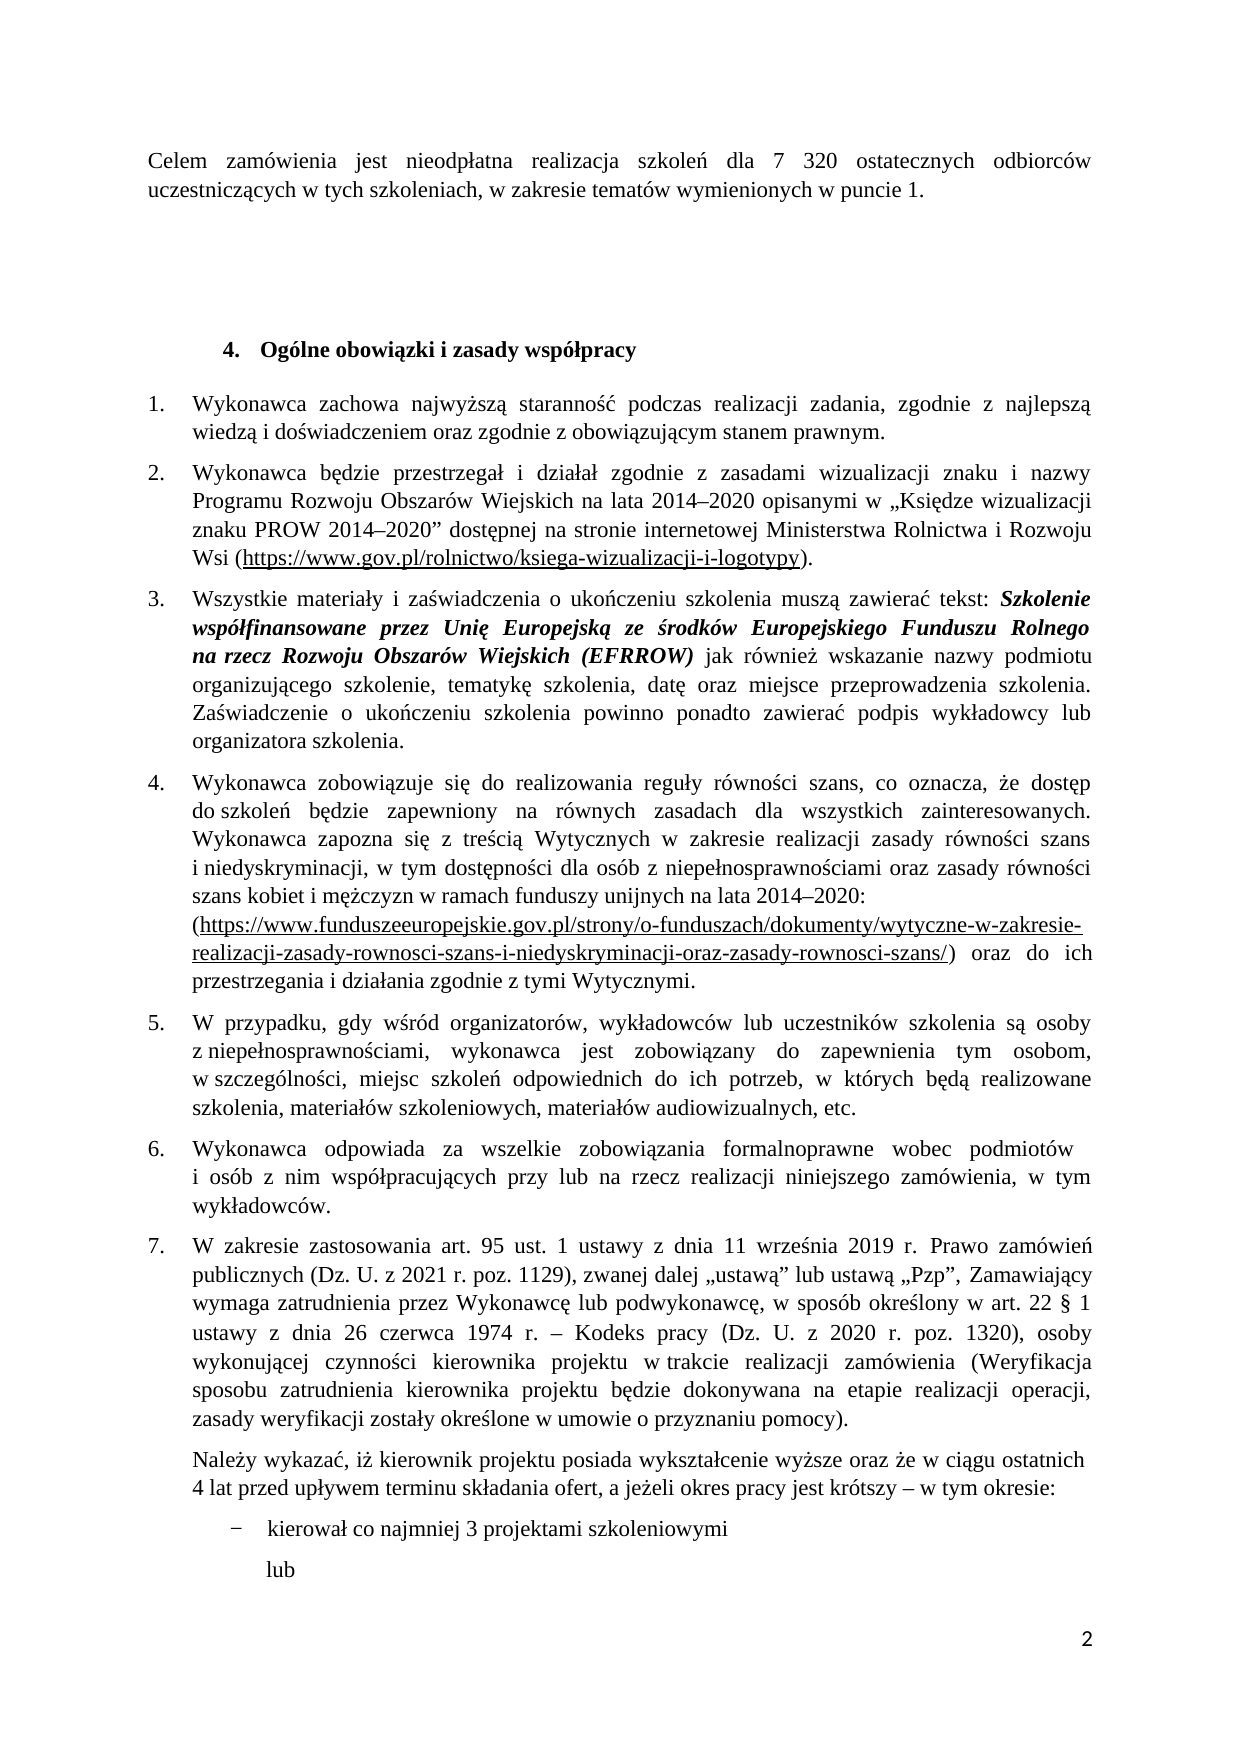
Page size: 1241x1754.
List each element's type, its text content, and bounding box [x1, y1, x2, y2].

list Wykonawca zobowiązuje się do realizowania reguły równości szans, co oznacza, że dostęp do szkoleń będzie zapewniony na równych zasadach dla wszystkich zainteresowanych. Wykonawca zapozna się z treścią Wytycznych w zakresie realizacji zasady równości szans i niedyskryminacji, w tym dostępności dla osób z niepełnosprawnościami oraz zasady równości szans kobiet i mężczyzn w ramach funduszy unijnych na lata 2014–2020: [148, 768, 1093, 909]
list Wykonawca będzie przestrzegał i działał zgodnie z zasadami wizualizacji znaku i nazwy Programu Rozwoju Obszarów Wiejskich na lata 2014–2020 opisanymi w „Księdze wizualizacji znaku PROW 2014–2020” dostępnej na stronie internetowej Ministerstwa Rolnictwa i Rozwoju Wsi (https://www.gov.pl/rolnictwo/ksiega-wizualizacji-i-logotypy). [148, 459, 1093, 571]
list kierował co najmniej 3 projektami szkoleniowymi [229, 1515, 1093, 1542]
text (https://www.funduszeeuropejskie.gov.pl/strony/o-funduszach/dokumenty/wytyczne-w-zakresie-realizacji-zasady-rownosci-szans-i-niedyskryminacji-oraz-zasady-rownosci-szans/) oraz do ich przestrzegania i działania zgodnie z tymi Wytycznymi. [192, 911, 1093, 994]
list Wykonawca zachowa najwyższą staranność podczas realizacji zadania, zgodnie z najlepszą wiedzą i doświadczeniem oraz zgodnie z obowiązującym stanem prawnym. [148, 390, 1093, 444]
list W przypadku, gdy wśród organizatorów, wykładowców lub uczestników szkolenia są osoby z niepełnosprawnościami, wykonawca jest zobowiązany do zapewnienia tym osobom, w szczególności, miejsc szkoleń odpowiednich do ich potrzeb, w których będą realizowane szkolenia, materiałów szkoleniowych, materiałów audiowizualnych, etc. [148, 1008, 1093, 1120]
list W zakresie zastosowania art. 95 ust. 1 ustawy z dnia 11 września 2019 r. Prawo zamówień publicznych (Dz. U. z 2021 r. poz. 1129), zwanej dalej „ustawą” lub ustawą „Pzp”, Zamawiający wymaga zatrudnienia przez Wykonawcę lub podwykonawcę, w sposób określony w art. 22 § 1 ustawy z dnia 26 czerwca 1974 r. – Kodeks pracy (Dz. U. z 2020 r. poz. 1320), osoby wykonującej czynności kierownika projektu w trakcie realizacji zamówienia (Weryfikacja sposobu zatrudnienia kierownika projektu będzie dokonywana na etapie realizacji operacji, zasady weryfikacji zostały określone w umowie o przyznaniu pomocy). [148, 1233, 1093, 1431]
list Ogólne obowiązki i zasady współpracy [223, 336, 1093, 363]
text lub [266, 1556, 1093, 1583]
text Należy wykazać, iż kierownik projektu posiada wykształcenie wyższe oraz że w ciągu ostatnich 4 lat przed upływem terminu składania ofert, a jeżeli okres pracy jest krótszy – w tym okresie: [192, 1446, 1093, 1501]
list Celem zamówienia jest nieodpłatna realizacja szkoleń dla 7 320 ostatecznych odbiorców uczestniczących w tych szkoleniach, w zakresie tematów wymienionych w puncie 1. [148, 148, 1093, 202]
list Wykonawca odpowiada za wszelkie zobowiązania formalnoprawne wobec podmiotów i osób z nim współpracujących przy lub na rzecz realizacji niniejszego zamówienia, w tym wykładowców. [148, 1135, 1093, 1218]
list Wszystkie materiały i zaświadczenia o ukończeniu szkolenia muszą zawierać tekst: Szkolenie współfinansowane przez Unię Europejską ze środków Europejskiego Funduszu Rolnego na rzecz Rozwoju Obszarów Wiejskich (EFRROW) jak również wskazanie nazwy podmiotu organizującego szkolenie, tematykę szkolenia, datę oraz miejsce przeprowadzenia szkolenia. Zaświadczenie o ukończeniu szkolenia powinno ponadto zawierać podpis wykładowcy lub organizatora szkolenia. [148, 585, 1093, 754]
